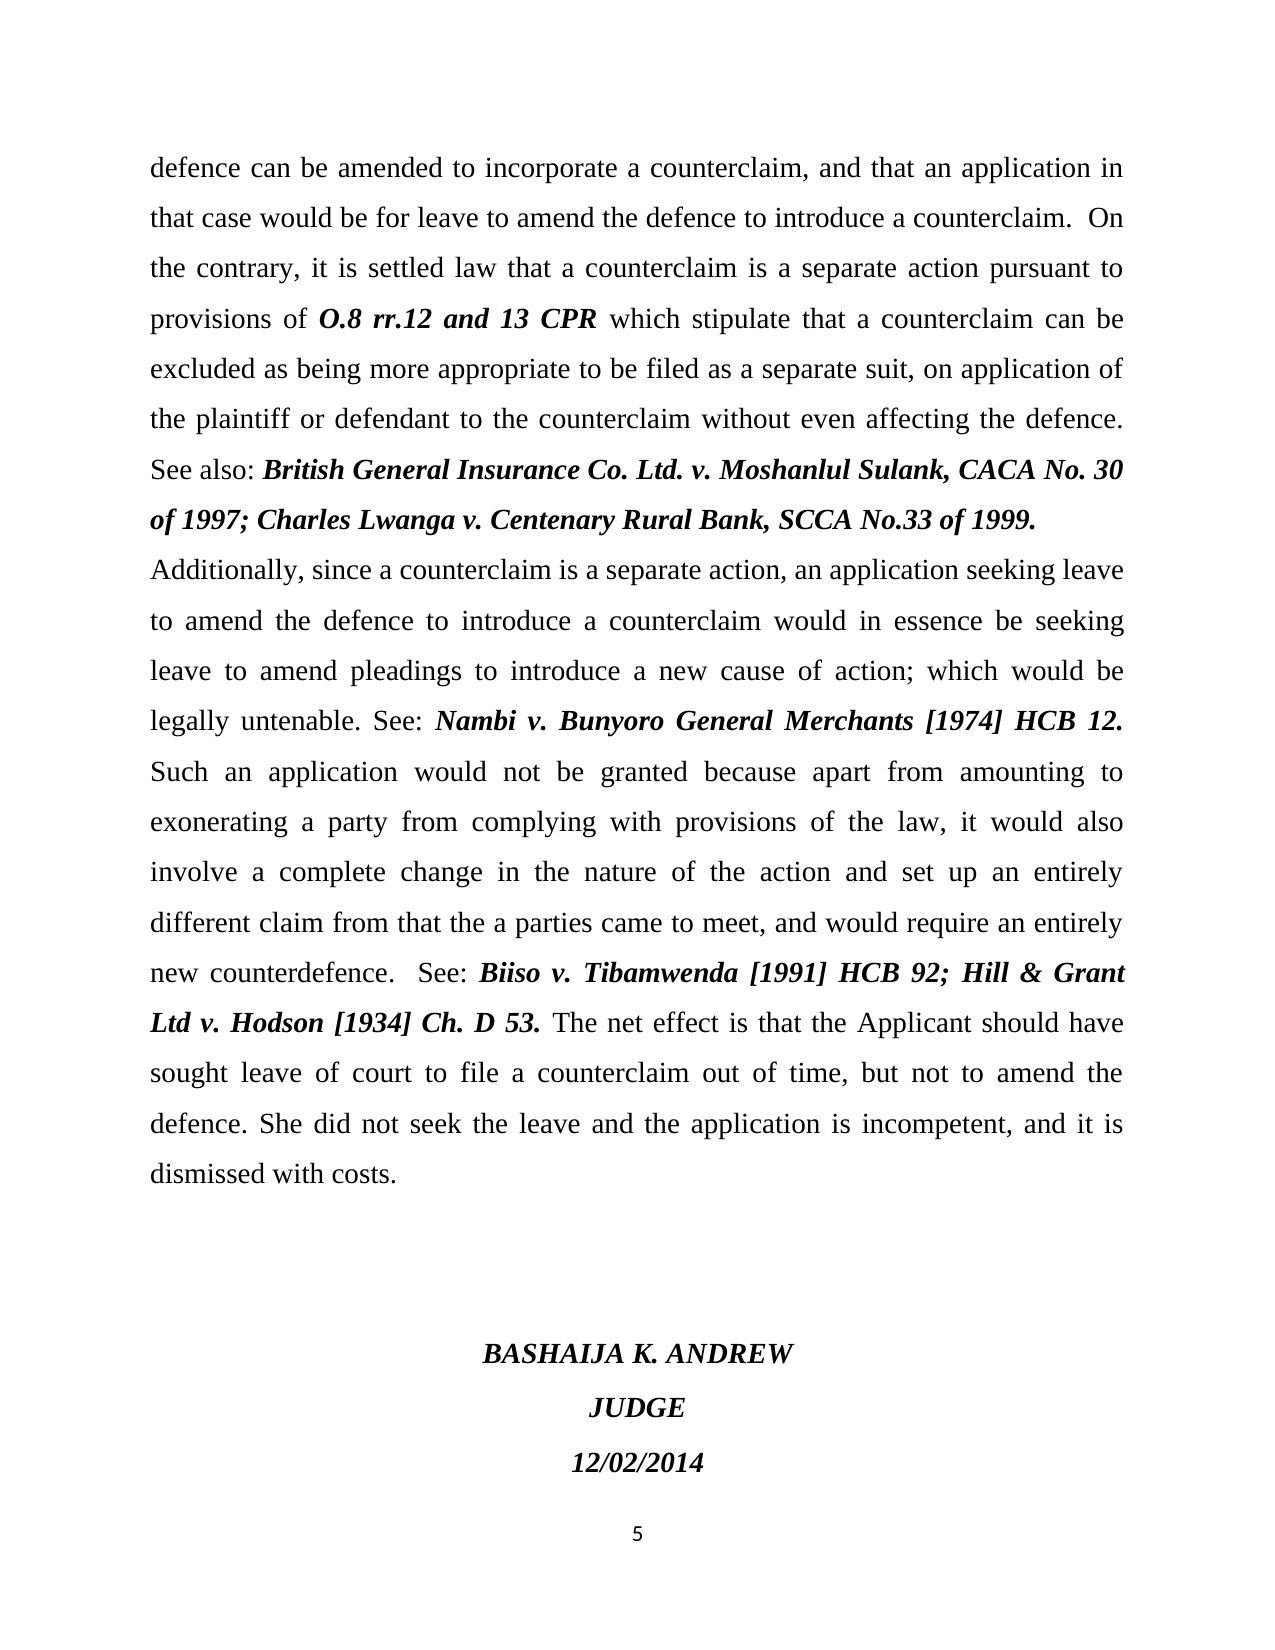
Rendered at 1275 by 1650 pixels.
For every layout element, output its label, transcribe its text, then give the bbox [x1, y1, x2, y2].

text BASHAIJA K. ANDREW [150, 1336, 1125, 1370]
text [150, 150, 1125, 536]
text 12/02/2014 [150, 1445, 1125, 1478]
text Additionally, since a counterclaim is a separate action, an application seeking leave to amend the defence to introduce a counterclaim would in essence be seeking leave to amend pleadings to introduce a new cause of action; which would be legally untenable. See: Nambi v. Bunyoro General Merchants [1974] HCB 12. Such an application would not be granted because apart from amounting to exonerating a party from complying with provisions of the law, it would also involve a complete change in the nature of the action and set up an entirely different claim from that the a parties came to meet, and would require an entirely new counterdefence. See: Biiso v. Tibamwenda [1991] HCB 92; Hill & Grant Ltd v. Hodson [1934] Ch. D 53. The net effect is that the Applicant should have sought leave of court to file a counterclaim out of time, but not to amend the defence. She did not seek the leave and the application is incompetent, and it is dismissed with costs. [150, 552, 1125, 1190]
text JUDGE [150, 1391, 1125, 1424]
